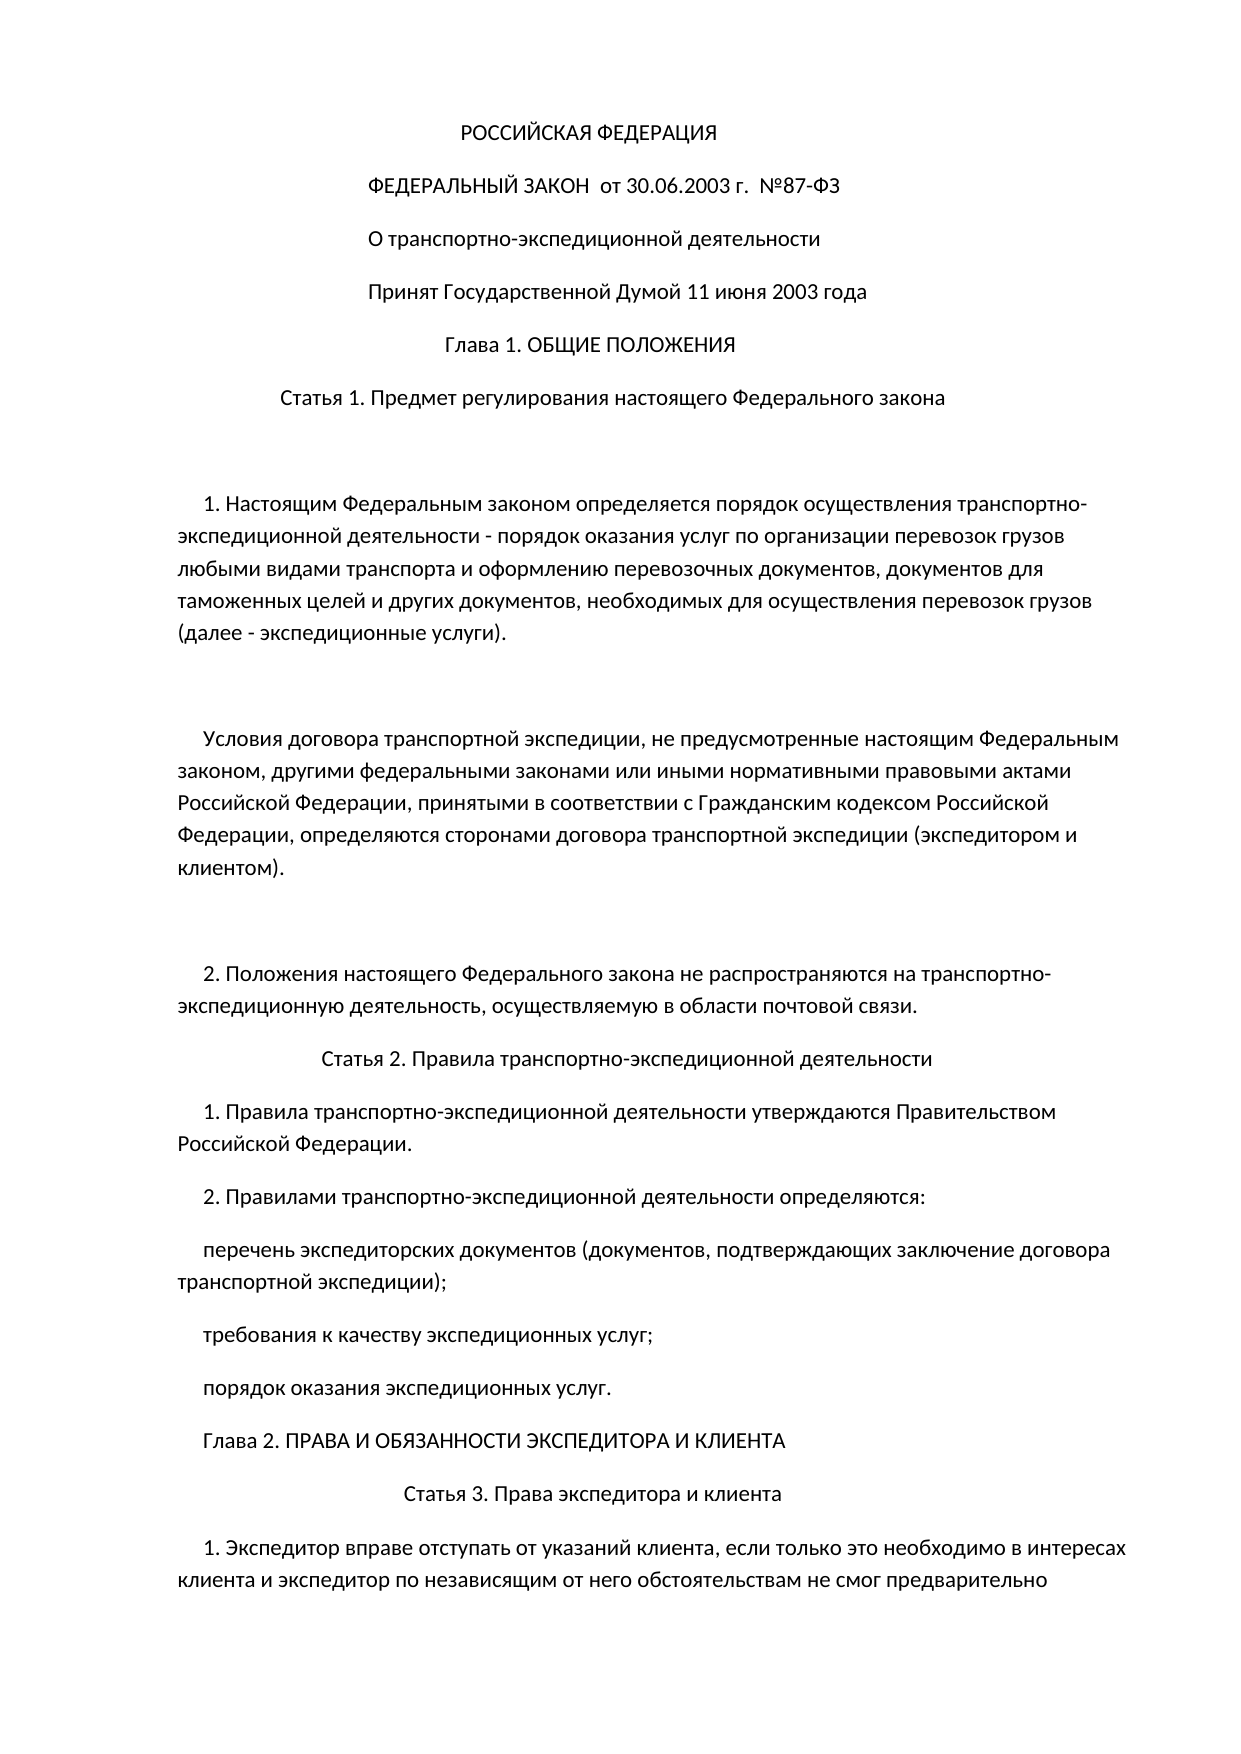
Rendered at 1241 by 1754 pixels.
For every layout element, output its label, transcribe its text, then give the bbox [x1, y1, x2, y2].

text Глава 1. ОБЩИЕ ПОЛОЖЕНИЯ [177, 330, 1152, 358]
text ФЕДЕРАЛЬНЫЙ ЗАКОН от 30.06.2003 г. №87-ФЗ [177, 171, 1152, 199]
text 1. Правила транспортно-экспедиционной деятельности утверждаются Правительством Российской Федерации. [177, 1097, 1152, 1157]
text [177, 1533, 1152, 1593]
text 2. Правилами транспортно-экспедиционной деятельности определяются: [177, 1182, 1152, 1210]
text 2. Положения настоящего Федерального закона не распространяются на транспортно-экспедиционную деятельность, осуществляемую в области почтовой связи. [177, 959, 1152, 1019]
text требования к качеству экспедиционных услуг; [177, 1321, 1152, 1348]
text Глава 2. ПРАВА И ОБЯЗАННОСТИ ЭКСПЕДИТОРА И КЛИЕНТА [177, 1427, 1152, 1454]
text Условия договора транспортной экспедиции, не предусмотренные настоящим Федеральным законом, другими федеральными законами или иными нормативными правовыми актами Российской Федерации, принятыми в соответствии с Гражданским кодексом Российской Федерации, определяются сторонами договора транспортной экспедиции (экспедитором и клиентом). [177, 724, 1152, 881]
text порядок оказания экспедиционных услуг. [177, 1373, 1152, 1402]
text Статья 2. Правила транспортно-экспедиционной деятельности [177, 1044, 1152, 1072]
text перечень экспедиторских документов (документов, подтверждающих заключение договора транспортной экспедиции); [177, 1235, 1152, 1296]
text Принят Государственной Думой 11 июня 2003 года [177, 277, 1152, 305]
text РОССИЙСКАЯ ФЕДЕРАЦИЯ [177, 118, 1152, 146]
text 1. Настоящим Федеральным законом определяется порядок осуществления транспортно-экспедиционной деятельности - порядок оказания услуг по организации перевозок грузов любыми видами транспорта и оформлению перевозочных документов, документов для таможенных целей и других документов, необходимых для осуществления перевозок грузов (далее - экспедиционные услуги). [177, 489, 1152, 646]
text Статья 3. Права экспедитора и клиента [177, 1479, 1152, 1508]
text О транспортно-экспедиционной деятельности [177, 224, 1152, 252]
text Статья 1. Предмет регулирования настоящего Федерального закона [177, 383, 1152, 411]
